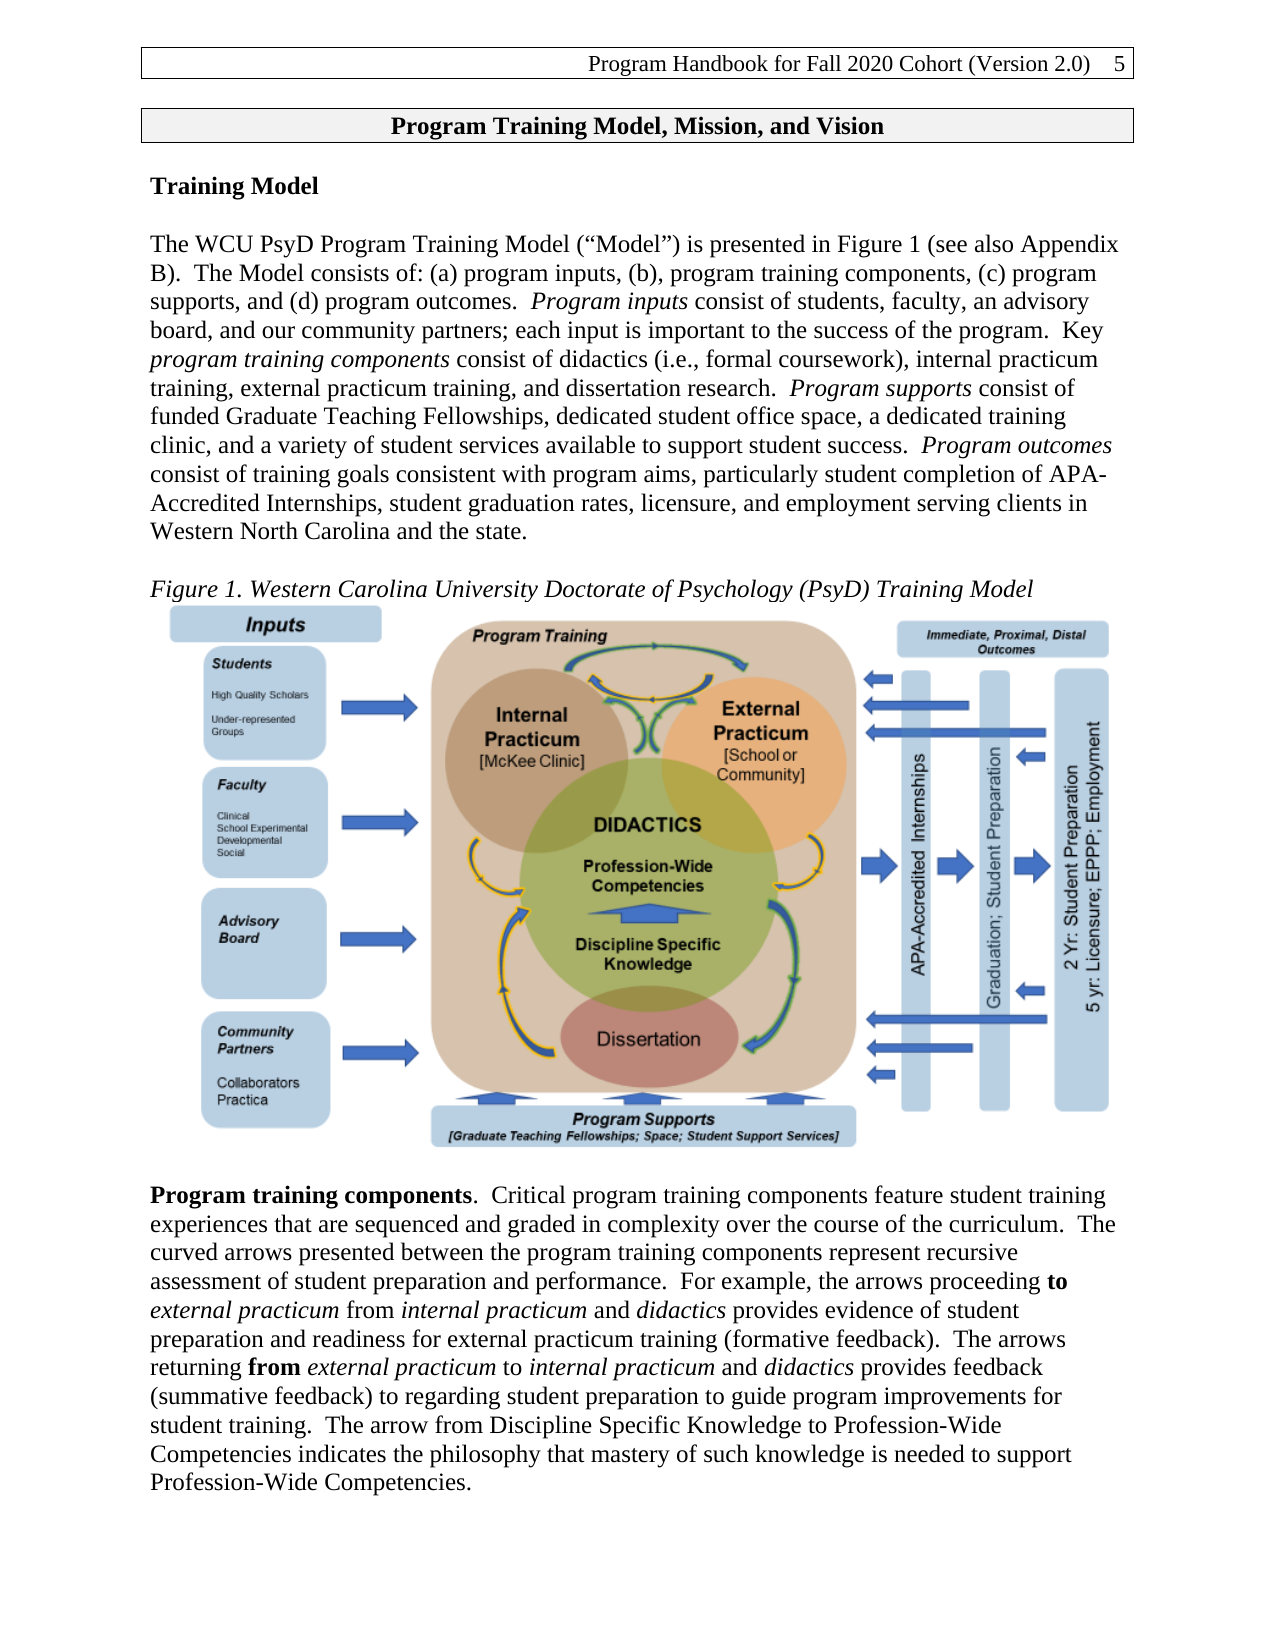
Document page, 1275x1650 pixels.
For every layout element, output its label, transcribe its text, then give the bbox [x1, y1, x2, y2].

text Program training components. Critical program training components feature student training experiences that are sequenced and graded in complexity over the course of the curriculum. The curved arrows presented between the program training components represent recursive assessment of student preparation and performance. For example, the arrows proceeding to external practicum from internal practicum and didactics provides evidence of student preparation and readiness for external practicum training (formative feedback). The arrows returning from external practicum to internal practicum and didactics provides feedback (summative feedback) to regarding student preparation to guide program improvements for student training. The arrow from Discipline Specific Knowledge to Profession-Wide Competencies indicates the philosophy that mastery of such knowledge is needed to support Profession-Wide Competencies. [150, 1180, 1125, 1496]
text Program Training Model, Mission, and Vision [142, 109, 1133, 142]
text The WCU PsyD Program Training Model (“Model”) is presented in Figure 1 (see also Appendix B). The Model consists of: (a) program inputs, (b), program training components, (c) program supports, and (d) program outcomes. Program inputs consist of students, faculty, an advisory board, and our community partners; each input is important to the success of the program. Key program training components consist of didactics (i.e., formal coursework), internal practicum training, external practicum training, and dissertation research. Program supports consist of funded Graduate Teaching Fellowships, dedicated student office space, a dedicated training clinic, and a variety of student services available to support student success. Program outcomes consist of training goals consistent with program aims, particularly student completion of APA-Accredited Internships, student graduation rates, licensure, and employment serving clients in Western North Carolina and the state. [150, 229, 1125, 545]
text Figure 1. Western Carolina University Doctorate of Psychology (PsyD) Training Model [150, 574, 1125, 602]
text Training Model [150, 171, 1125, 200]
picture [150, 602, 1125, 1152]
